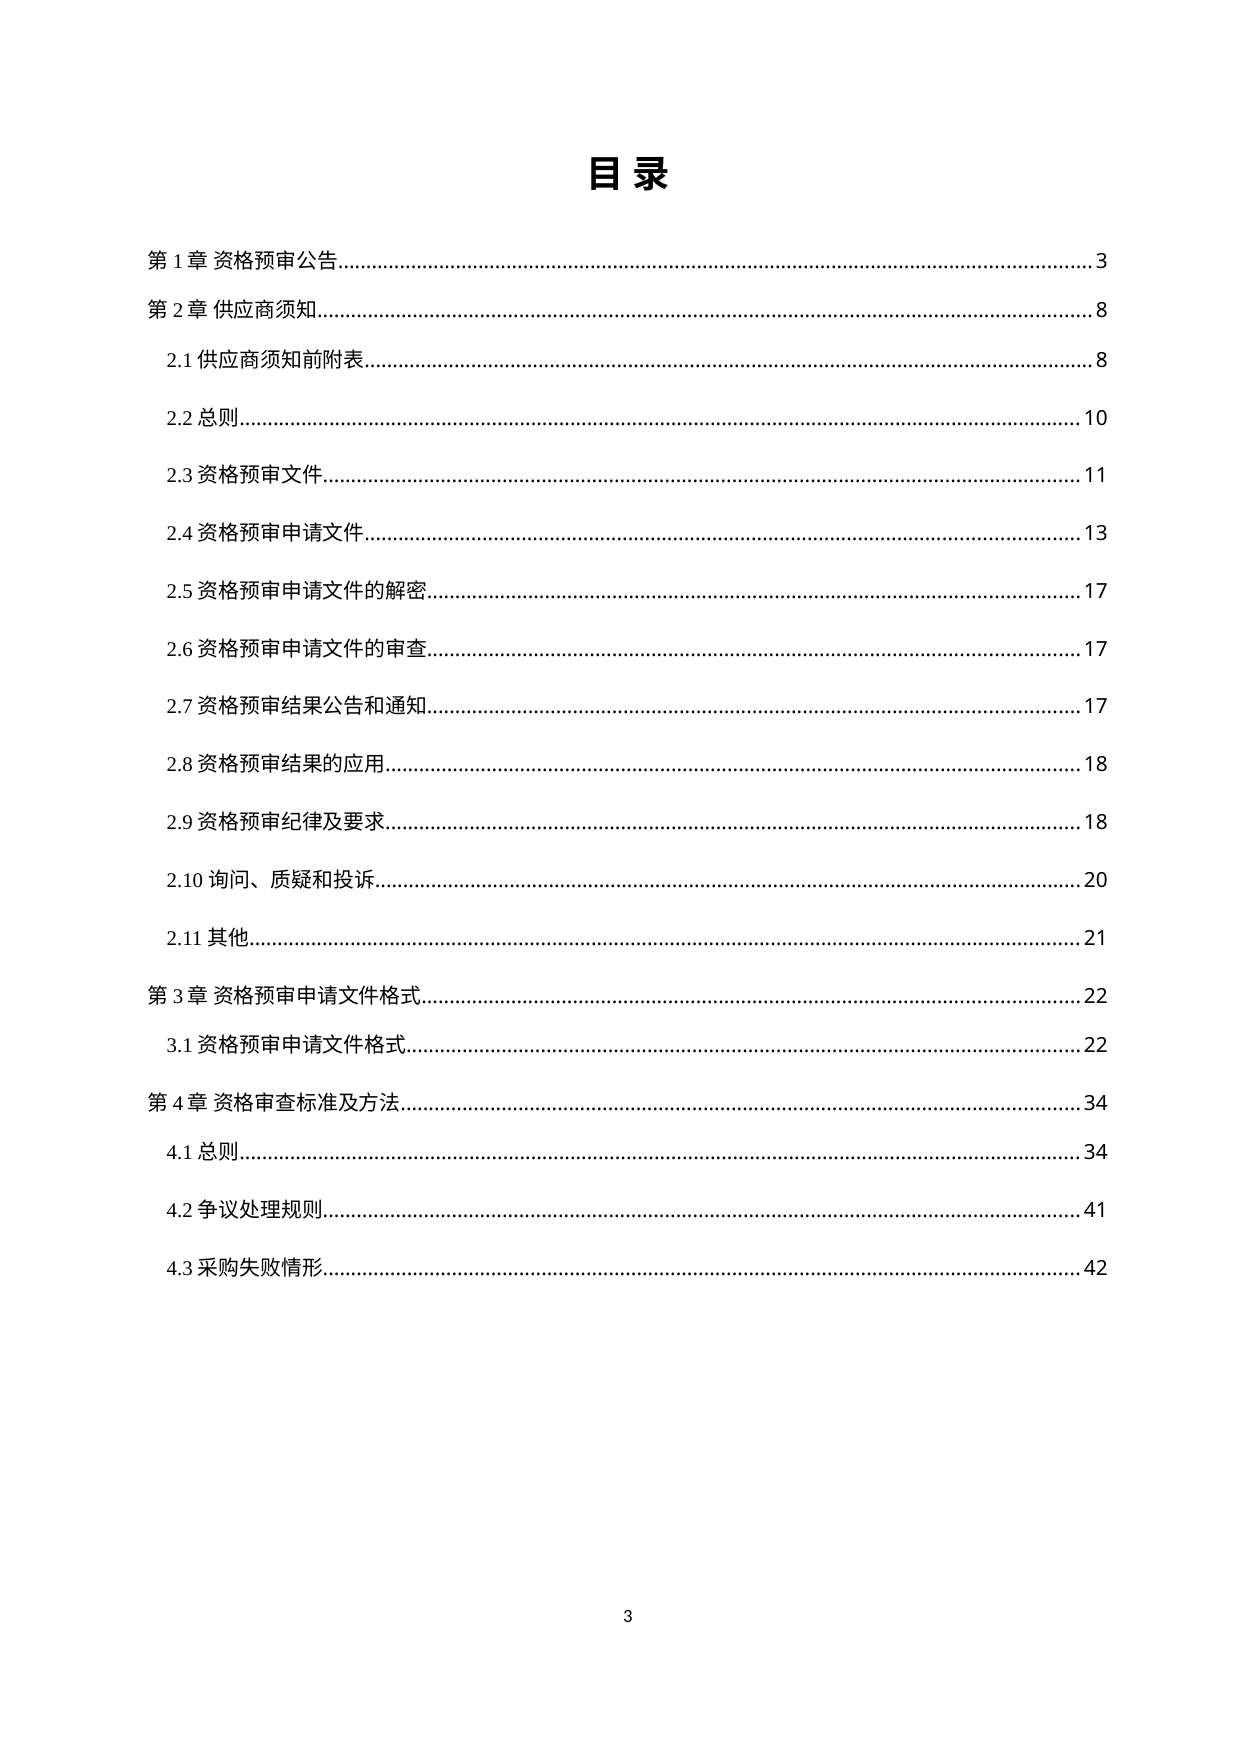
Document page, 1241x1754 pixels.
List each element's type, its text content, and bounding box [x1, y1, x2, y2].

text 4.2 争议处理规则 41 [166, 1192, 1107, 1225]
text 3.1 资格预审申请文件格式 22 [166, 1027, 1107, 1060]
text 第2章 供应商须知 8 [148, 292, 1107, 325]
text 第1章 资格预审公告 3 [148, 243, 1107, 275]
text 4.3 采购失败情形 42 [166, 1250, 1107, 1283]
text 2.7 资格预审结果公告和通知 17 [166, 689, 1107, 721]
text 2.2 总则 10 [166, 400, 1107, 432]
text 二○二一年九月目 录 [148, 138, 1107, 203]
text 4.1 总则 34 [166, 1134, 1107, 1167]
text 2.8 资格预审结果的应用 18 [166, 747, 1107, 779]
text 2.3 资格预审文件 11 [166, 457, 1107, 490]
text 2.4 资格预审申请文件 13 [166, 515, 1107, 548]
text 2.11 其他 21 [166, 920, 1107, 952]
text 2.9 资格预审纪律及要求 18 [166, 804, 1107, 837]
text 第3章 资格预审申请文件格式 22 [148, 978, 1107, 1010]
text 2.6 资格预审申请文件的审查 17 [166, 631, 1107, 663]
text 第4章 资格审查标准及方法 34 [148, 1085, 1107, 1118]
text 2.5 资格预审申请文件的解密 17 [166, 573, 1107, 606]
text 2.1 供应商须知前附表 8 [166, 342, 1107, 374]
text 2.10 询问、质疑和投诉 20 [166, 862, 1107, 895]
